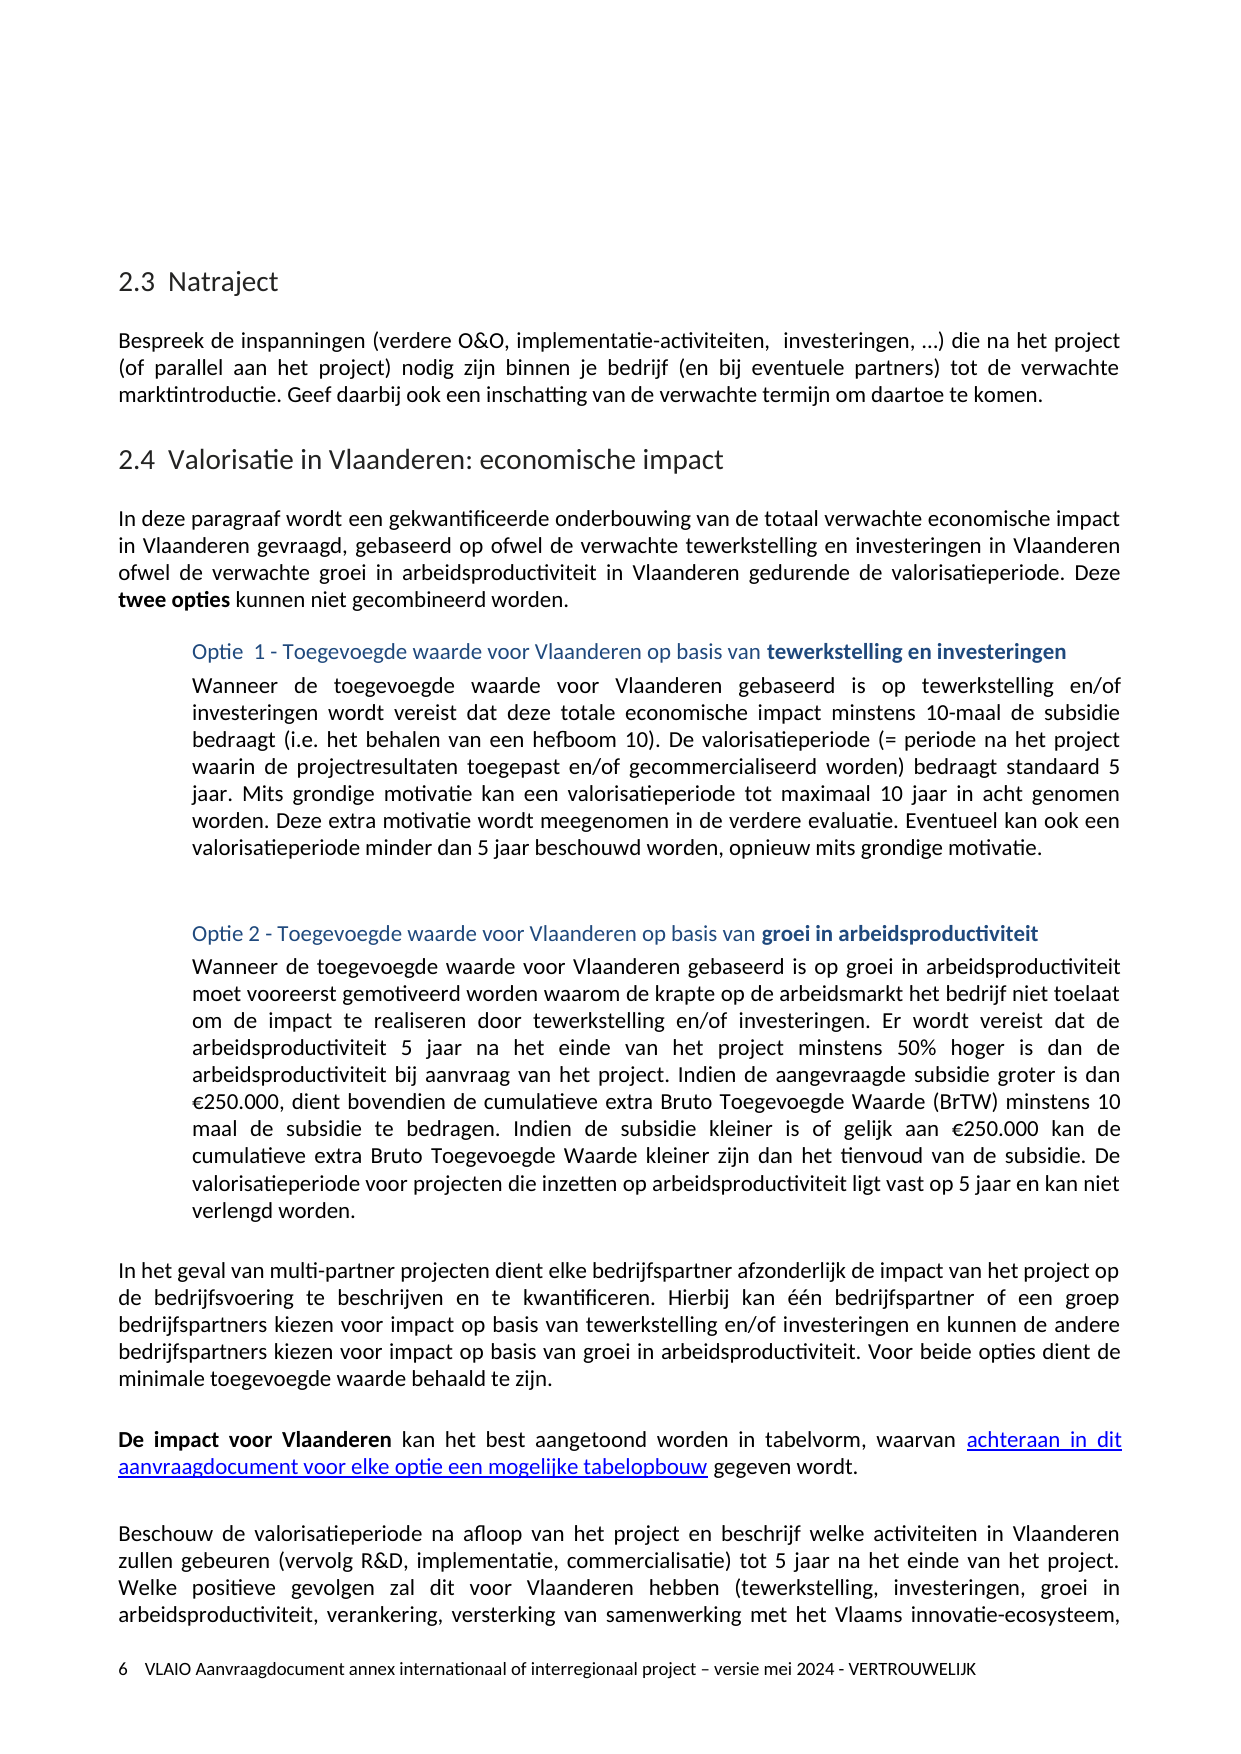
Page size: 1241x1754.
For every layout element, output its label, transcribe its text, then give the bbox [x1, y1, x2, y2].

text De impact voor Vlaanderen kan het best aangetoond worden in tabelvorm, waarvan achteraan in dit aanvraagdocument voor elke optie een mogelijke tabelopbouw gegeven wordt. [118, 1426, 1122, 1480]
text Bespreek de inspanningen (verdere O&O, implementatie-activiteiten, investeringen, …) die na het project (of parallel aan het project) nodig zijn binnen je bedrijf (en bij eventuele partners) tot de verwachte marktintroductie. Geef daarbij ook een inschatting van de verwachte termijn om daartoe te komen. [118, 327, 1122, 408]
text In het geval van multi-partner projecten dient elke bedrijfspartner afzonderlijk de impact van het project op de bedrijfsvoering te beschrijven en te kwantificeren. Hierbij kan één bedrijfspartner of een groep bedrijfspartners kiezen voor impact op basis van tewerkstelling en/of investeringen en kunnen de andere bedrijfspartners kiezen voor impact op basis van groei in arbeidsproductiviteit. Voor beide opties dient de minimale toegevoegde waarde behaald te zijn. [118, 1257, 1122, 1392]
subtitle Optie 1 - Toegevoegde waarde voor Vlaanderen op basis van tewerkstelling en investeringen [192, 638, 1122, 665]
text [118, 1519, 1122, 1628]
subtitle 2.3 Natraject [118, 263, 1122, 299]
subtitle 2.4 Valorisatie in Vlaanderen: economische impact [118, 441, 1122, 477]
text In deze paragraaf wordt een gekwantificeerde onderbouwing van de totaal verwachte economische impact in Vlaanderen gevraagd, gebaseerd op ofwel de verwachte tewerkstelling en investeringen in Vlaanderen ofwel de verwachte groei in arbeidsproductiviteit in Vlaanderen gedurende de valorisatieperiode. Deze twee opties kunnen niet gecombineerd worden. [118, 505, 1122, 613]
text Wanneer de toegevoegde waarde voor Vlaanderen gebaseerd is op tewerkstelling en/of investeringen wordt vereist dat deze totale economische impact minstens 10-maal de subsidie bedraagt (i.e. het behalen van een hefboom 10). De valorisatieperiode (= periode na het project waarin de projectresultaten toegepast en/of gecommercialiseerd worden) bedraagt standaard 5 jaar. Mits grondige motivatie kan een valorisatieperiode tot maximaal 10 jaar in acht genomen worden. Deze extra motivatie wordt meegenomen in de verdere evaluatie. Eventueel kan ook een valorisatieperiode minder dan 5 jaar beschouwd worden, opnieuw mits grondige motivatie. [192, 671, 1122, 861]
text Wanneer de toegevoegde waarde voor Vlaanderen gebaseerd is op groei in arbeidsproductiviteit moet vooreerst gemotiveerd worden waarom de krapte op de arbeidsmarkt het bedrijf niet toelaat om de impact te realiseren door tewerkstelling en/of investeringen. Er wordt vereist dat de arbeidsproductiviteit 5 jaar na het einde van het project minstens 50% hoger is dan de arbeidsproductiviteit bij aanvraag van het project. Indien de aangevraagde subsidie groter is dan €250.000, dient bovendien de cumulatieve extra Bruto Toegevoegde Waarde (BrTW) minstens 10 maal de subsidie te bedragen. Indien de subsidie kleiner is of gelijk aan €250.000 kan de cumulatieve extra Bruto Toegevoegde Waarde kleiner zijn dan het tienvoud van de subsidie. De valorisatieperiode voor projecten die inzetten op arbeidsproductiviteit ligt vast op 5 jaar en kan niet verlengd worden. [192, 953, 1122, 1223]
subtitle Optie 2 - Toegevoegde waarde voor Vlaanderen op basis van groei in arbeidsproductiviteit [192, 919, 1122, 946]
